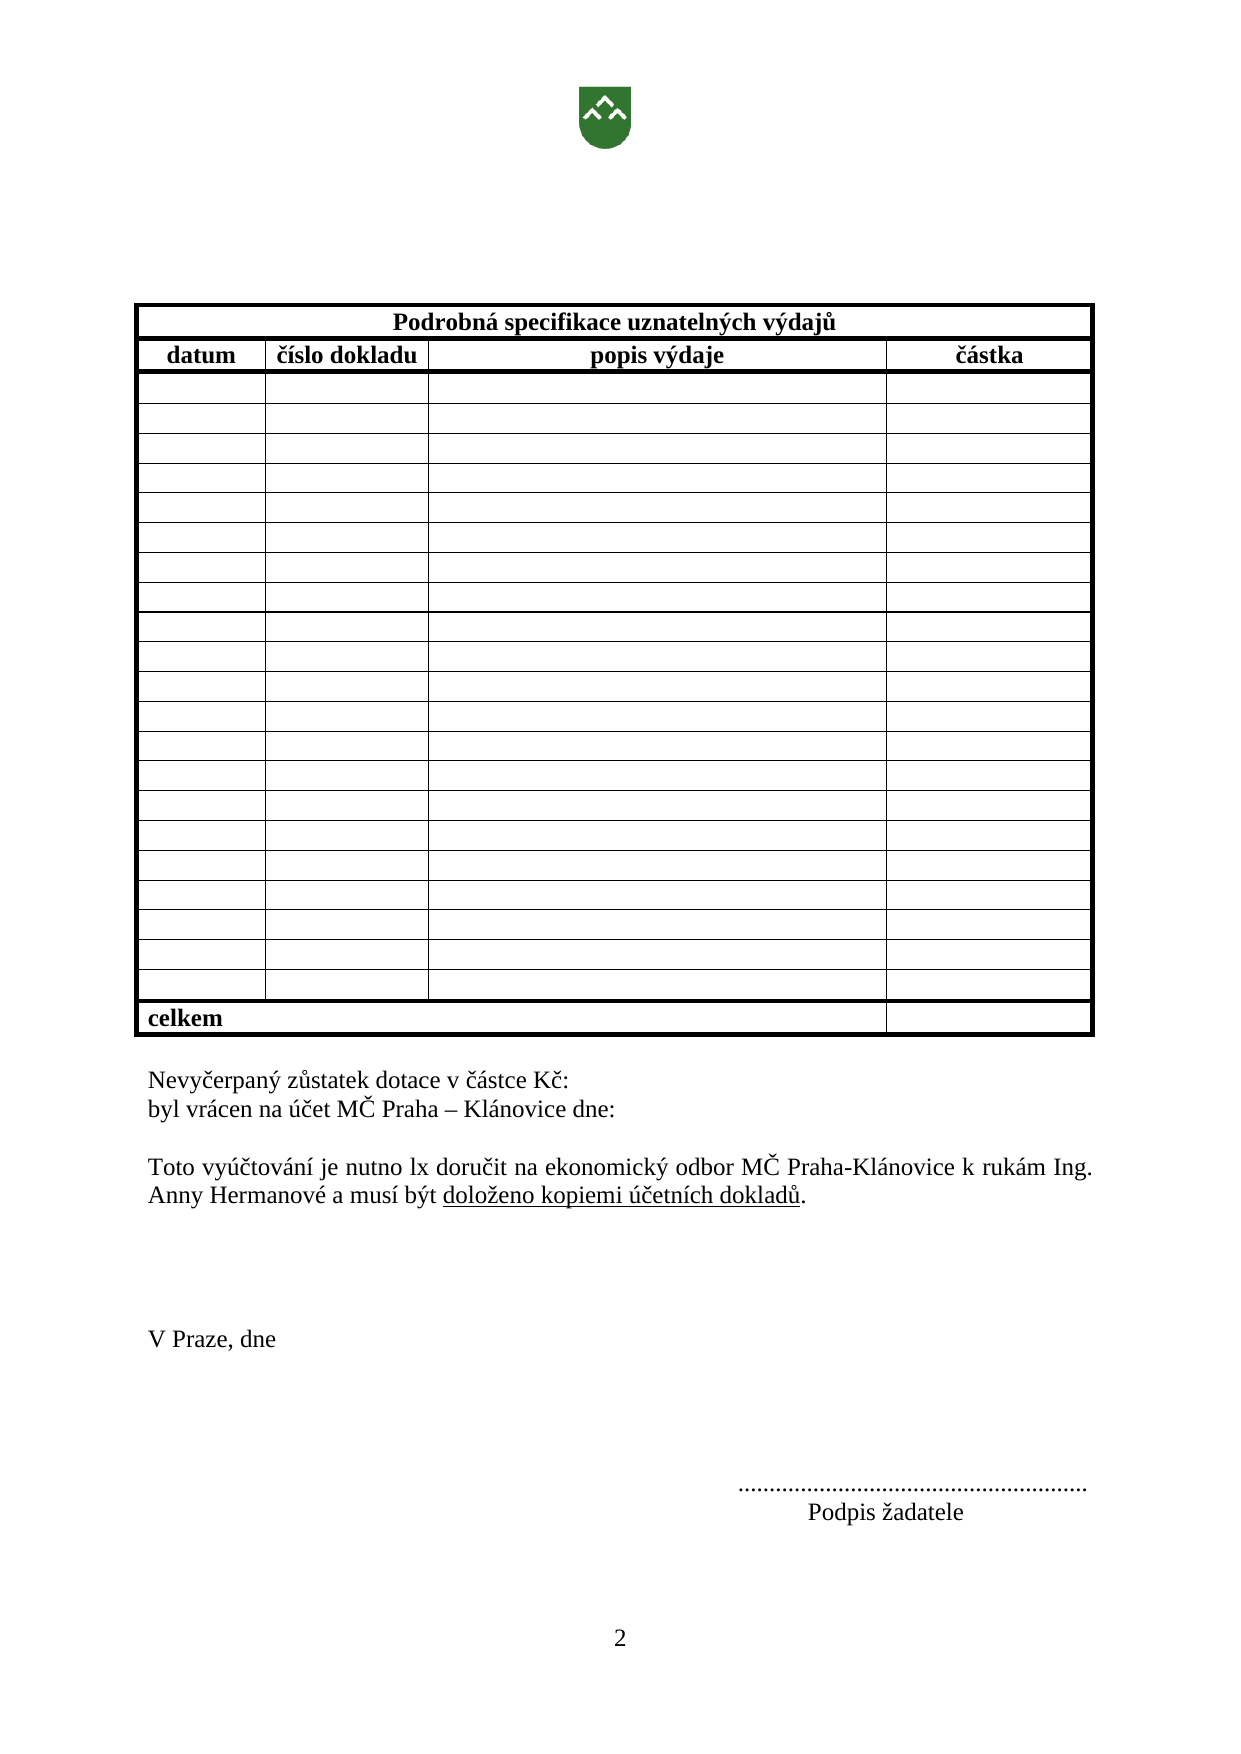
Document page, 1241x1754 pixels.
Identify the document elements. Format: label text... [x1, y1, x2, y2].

table_cell [429, 881, 886, 909]
table_cell [429, 821, 886, 850]
subtitle byl vrácen na účet MČ Praha – Klánovice dne: [148, 1094, 1093, 1123]
table_cell [429, 702, 886, 731]
table_cell [887, 672, 1090, 701]
table_cell [887, 553, 1090, 582]
table_cell [887, 464, 1090, 492]
table_cell [429, 642, 886, 671]
table_cell [887, 1003, 1090, 1032]
table_cell [266, 404, 428, 433]
subtitle V Praze, dne [148, 1324, 1093, 1353]
table_cell [139, 583, 265, 611]
table_cell [139, 642, 265, 671]
table_cell [139, 434, 265, 462]
table_cell [266, 434, 428, 462]
table_cell [429, 523, 886, 552]
table_cell popis výdaje [429, 341, 886, 369]
table_cell [887, 970, 1090, 999]
table_cell [139, 523, 265, 552]
table_cell [139, 553, 265, 582]
table_cell [139, 374, 265, 403]
table_cell [429, 434, 886, 462]
table_cell [266, 970, 428, 999]
table_cell [139, 732, 265, 760]
table_cell [266, 940, 428, 969]
table_cell [266, 851, 428, 879]
table_cell [429, 910, 886, 939]
table_cell [887, 583, 1090, 611]
table_cell [887, 910, 1090, 939]
table_cell [139, 672, 265, 701]
table_cell [139, 761, 265, 790]
table_cell [139, 881, 265, 909]
table_cell částka [887, 341, 1090, 369]
picture [566, 73, 645, 159]
table_cell [429, 613, 886, 641]
table_cell [139, 791, 265, 820]
table_cell [887, 374, 1090, 403]
table_cell [139, 493, 265, 522]
subtitle Nevyčerpaný zůstatek dotace v částce Kč: [148, 1066, 1093, 1094]
table_cell [429, 493, 886, 522]
table_cell celkem [139, 1003, 886, 1032]
table_cell [429, 464, 886, 492]
table_cell [429, 374, 886, 403]
table_cell [139, 702, 265, 731]
table_cell [266, 583, 428, 611]
table_cell [266, 553, 428, 582]
table_cell [266, 761, 428, 790]
table_cell [139, 464, 265, 492]
table_cell [887, 613, 1090, 641]
table_cell [887, 523, 1090, 552]
table_cell [266, 464, 428, 492]
subtitle Toto vyúčtování je nutno lx doručit na ekonomický odbor MČ Praha-Klánovice k rukám Ing. Anny Hermanové a musí být doloženo kopiemi účetních dokladů. [148, 1152, 1093, 1209]
table_cell [429, 583, 886, 611]
table_cell [887, 881, 1090, 909]
table_cell [139, 910, 265, 939]
table_cell [887, 821, 1090, 850]
table_cell [887, 404, 1090, 433]
table_cell [266, 881, 428, 909]
table_cell [429, 761, 886, 790]
table_cell [139, 970, 265, 999]
table_cell [266, 672, 428, 701]
table_cell [429, 732, 886, 760]
table_cell [429, 851, 886, 879]
table_cell [887, 434, 1090, 462]
table_cell [887, 702, 1090, 731]
table_cell [266, 642, 428, 671]
table_cell číslo dokladu [266, 341, 428, 369]
table_cell [887, 642, 1090, 671]
table_cell [887, 732, 1090, 760]
table_cell [266, 493, 428, 522]
table_cell [429, 404, 886, 433]
table_cell [266, 910, 428, 939]
table_cell [266, 791, 428, 820]
table_cell datum [139, 341, 265, 369]
table_cell [266, 374, 428, 403]
table_cell [429, 970, 886, 999]
table_cell [266, 613, 428, 641]
table_cell [139, 404, 265, 433]
table_cell [139, 821, 265, 850]
table_cell [429, 791, 886, 820]
table_cell [887, 940, 1090, 969]
table_cell [429, 672, 886, 701]
table_cell [139, 613, 265, 641]
table_cell [429, 553, 886, 582]
table_cell [887, 761, 1090, 790]
table_cell [266, 732, 428, 760]
table_cell [266, 821, 428, 850]
table_cell [887, 791, 1090, 820]
table_header Podrobná specifikace uznatelných výdajů [139, 307, 1090, 336]
text ........................................................ [664, 1468, 1093, 1497]
text Podpis žadatele [148, 1497, 1093, 1526]
table_cell [887, 493, 1090, 522]
table_cell [887, 851, 1090, 879]
table_cell [429, 940, 886, 969]
table_cell [266, 523, 428, 552]
table_cell [139, 940, 265, 969]
table_cell [266, 702, 428, 731]
table_cell [139, 851, 265, 879]
